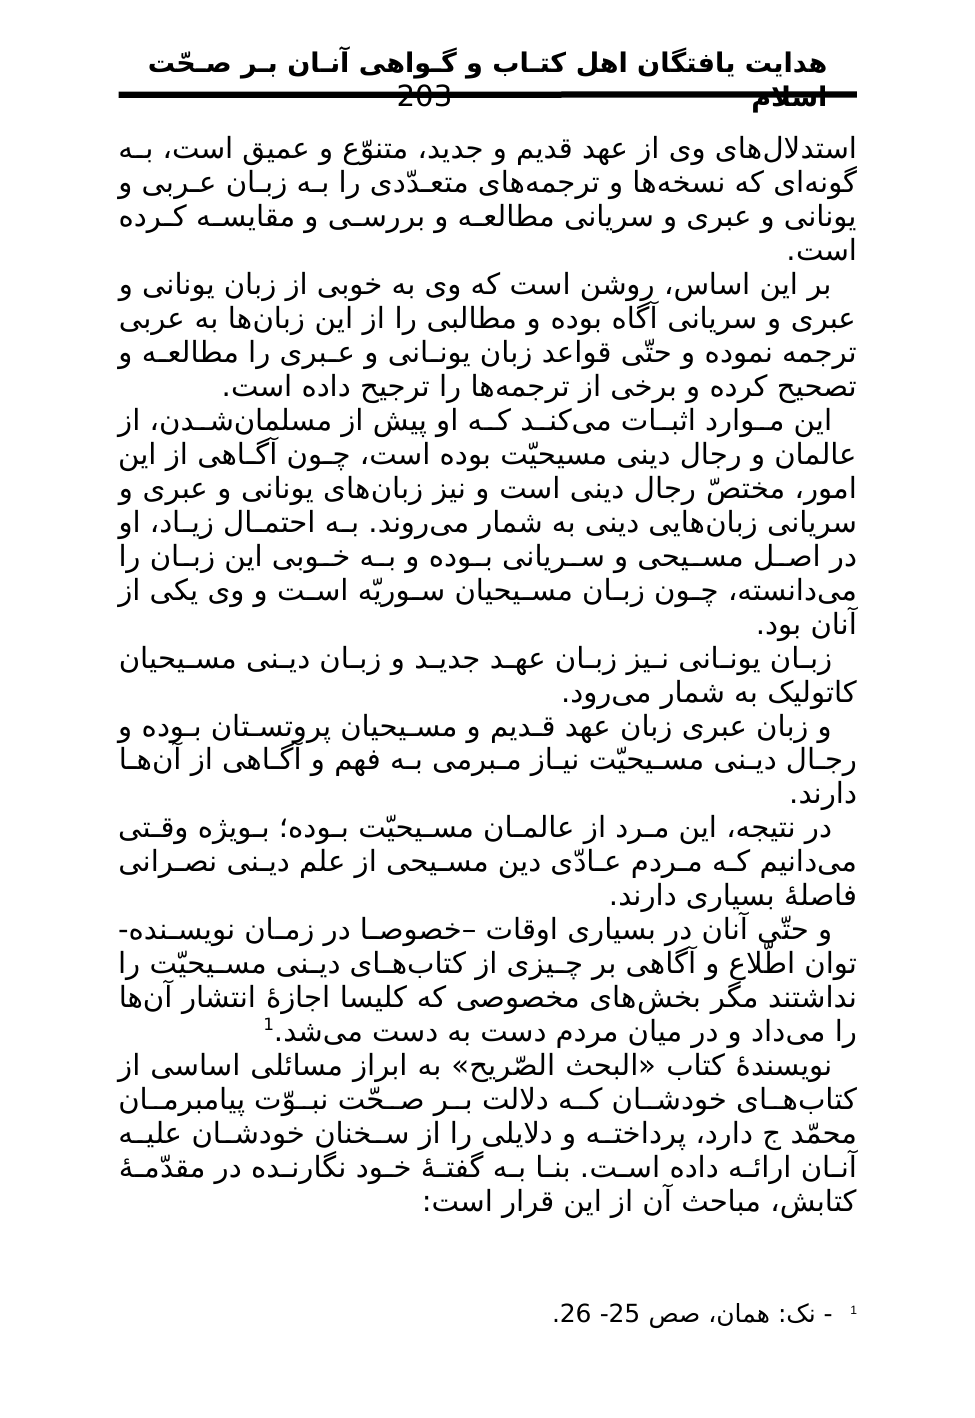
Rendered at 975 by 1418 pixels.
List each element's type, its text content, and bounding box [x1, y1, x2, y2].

text در نتیجه، این مرد از عالمان مسیحیّت بوده؛ بویژه وقتی می‌دانیم که مردم عادّی دین مسیحی از علم دینی نصرانی فاصلۀ بسیاری دارند. [118, 811, 857, 913]
text این موارد اثبات می‌کند که او پیش از مسلمان‌شدن، از عالمان و رجال دینی مسیحیّت بوده است، چون آگاهی از این امور، مختصّ رجال دینی است و نیز زبان‌های یونانی و عبری و سریانی زبان‌هایی دینی به شمار می‌روند. به احتمال زیاد، او در اصل مسیحی و سریانی بوده و به خوبی این زبان را می‌دانسته، چون زبان مسیحیان سوریّه است و وی یکی از آنان بود. [118, 403, 857, 641]
text نویسندۀ کتاب «البحث الصّریح» به ابراز مسائلی اساسی از کتاب‌های خودشان که دلالت بر صحّت نبوّت پیامبرمان محمّد ج دارد، پرداخته و دلایلی را از سخنان خودشان علیه آنان ارائه داده است. بنا به گفتۀ خود نگارنده در مقدّمۀ کتابش، مباحث آن از این قرار است: [118, 1048, 857, 1218]
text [118, 132, 857, 267]
text بر این اساس، روشن است که وی به خوبی از زبان یونانی و عبری و سریانی آگاه بوده و مطالبی را از این زبان‌ها به عربی ترجمه نموده و حتّی قواعد زبان یونانی و عبری را مطالعه و تصحیح کرده و برخی از ترجمه‌ها را ترجیح داده است. [118, 267, 857, 403]
text و زبان عبری زبان عهد قدیم و مسیحیان پروتستان بوده و رجال دینی مسیحیّت نیاز مبرمی به فهم و آگاهی از آن‌ها دارند. [118, 709, 857, 811]
text زبان یونانی نیز زبان عهد جدید و زبان دینی مسیحیان کاتولیک به شمار می‌رود. [118, 641, 857, 709]
text و حتّی آنان در بسیاری اوقات –خصوصا در زمان نویسنده- توان اطّلاع و آگاهی بر چیزی از کتاب‌های دینی مسیحیّت را نداشتند مگر بخش‌های مخصوصی که کلیسا اجازۀ انتشار آن‌ها را می‌داد و در میان مردم دست به دست می‌شد. [118, 913, 857, 1048]
